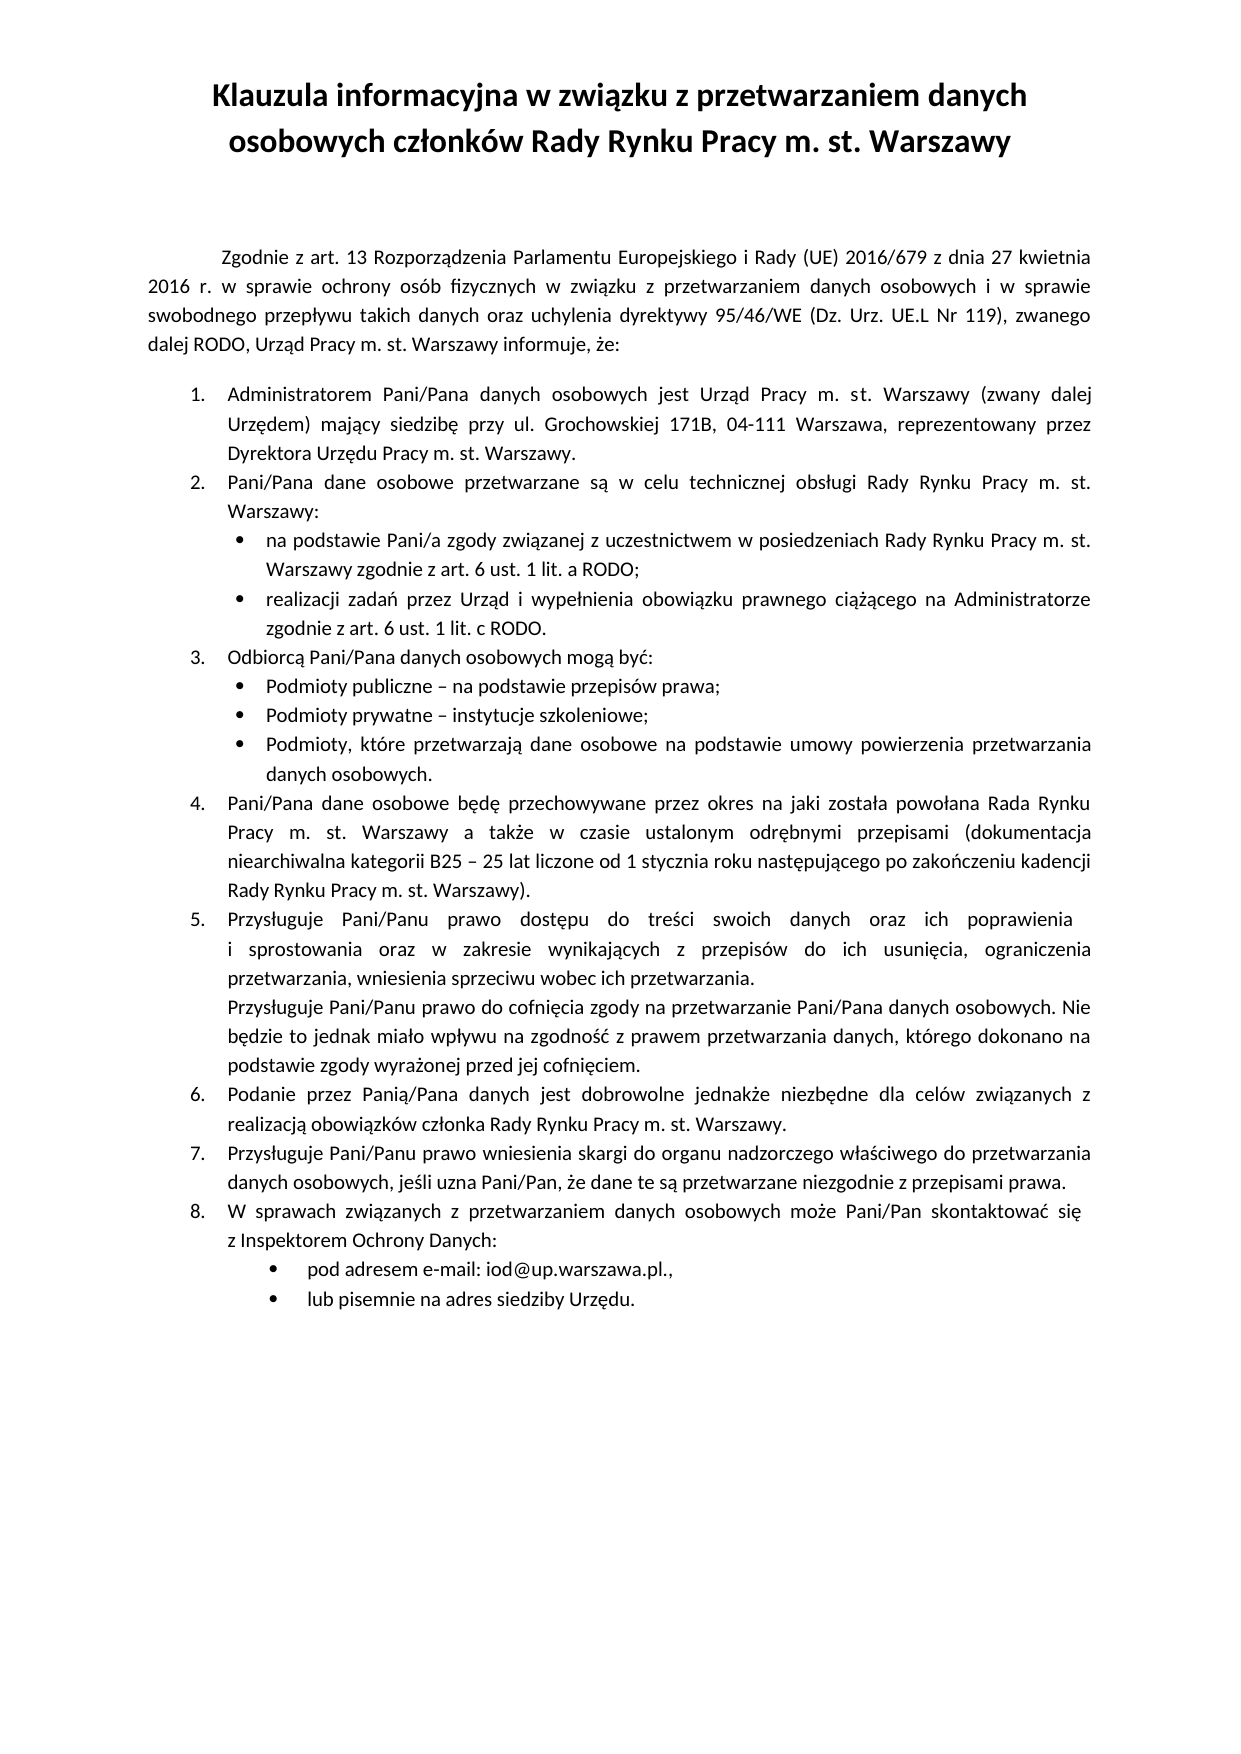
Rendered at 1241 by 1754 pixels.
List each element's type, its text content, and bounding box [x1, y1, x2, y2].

list Administratorem Pani/Pana danych osobowych jest Urząd Pracy m. st. Warszawy (zwany dalej Urzędem) mający siedzibę przy ul. Grochowskiej 171B, 04-111 Warszawa, reprezentowany przez Dyrektora Urzędu Pracy m. st. Warszawy. [190, 382, 1093, 465]
text Zgodnie z art. 13 Rozporządzenia Parlamentu Europejskiego i Rady (UE) 2016/679 z dnia 27 kwietnia 2016 r. w sprawie ochrony osób fizycznych w związku z przetwarzaniem danych osobowych i w sprawie swobodnego przepływu takich danych oraz uchylenia dyrektywy 95/46/WE (Dz. Urz. UE.L Nr 119), zwanego dalej RODO, Urząd Pracy m. st. Warszawy informuje, że: [148, 244, 1093, 357]
list Przysługuje Pani/Panu prawo dostępu do treści swoich danych oraz ich poprawienia i sprostowania oraz w zakresie wynikających z przepisów do ich usunięcia, ograniczenia przetwarzania, wniesienia sprzeciwu wobec ich przetwarzania. [190, 907, 1093, 990]
list lub pisemnie na adres siedziby Urzędu. [269, 1286, 1093, 1311]
list Przysługuje Pani/Panu prawo wniesienia skargi do organu nadzorczego właściwego do przetwarzania danych osobowych, jeśli uzna Pani/Pan, że dane te są przetwarzane niezgodnie z przepisami prawa. [190, 1140, 1093, 1194]
list Przysługuje Pani/Panu prawo do cofnięcia zgody na przetwarzanie Pani/Pana danych osobowych. Nie będzie to jednak miało wpływu na zgodność z prawem przetwarzania danych, którego dokonano na podstawie zgody wyrażonej przed jej cofnięciem. [227, 994, 1093, 1078]
list W sprawach związanych z przetwarzaniem danych osobowych może Pani/Pan skontaktować się z Inspektorem Ochrony Danych: [190, 1198, 1093, 1253]
list Podmioty, które przetwarzają dane osobowe na podstawie umowy powierzenia przetwarzania danych osobowych. [236, 732, 1093, 786]
list Podmioty publiczne – na podstawie przepisów prawa; [236, 673, 1093, 699]
list Pani/Pana dane osobowe przetwarzane są w celu technicznej obsługi Rady Rynku Pracy m. st. Warszawy: [190, 469, 1093, 524]
list Pani/Pana dane osobowe będę przechowywane przez okres na jaki została powołana Rada Rynku Pracy m. st. Warszawy a także w czasie ustalonym odrębnymi przepisami (dokumentacja niearchiwalna kategorii B25 – 25 lat liczone od 1 stycznia roku następującego po zakończeniu kadencji Rady Rynku Pracy m. st. Warszawy). [190, 790, 1093, 903]
list Odbiorcą Pani/Pana danych osobowych mogą być: [190, 644, 1093, 669]
list realizacji zadań przez Urząd i wypełnienia obowiązku prawnego ciążącego na Administratorze zgodnie z art. 6 ust. 1 lit. c RODO. [236, 586, 1093, 640]
list Podanie przez Panią/Pana danych jest dobrowolne jednakże niezbędne dla celów związanych z realizacją obowiązków członka Rady Rynku Pracy m. st. Warszawy. [190, 1082, 1093, 1136]
list Podmioty prywatne – instytucje szkoleniowe; [236, 702, 1093, 728]
list na podstawie Pani/a zgody związanej z uczestnictwem w posiedzeniach Rady Rynku Pracy m. st. Warszawy zgodnie z art. 6 ust. 1 lit. a RODO; [236, 527, 1093, 582]
list pod adresem e-mail: iod@up.warszawa.pl., [269, 1257, 1093, 1282]
